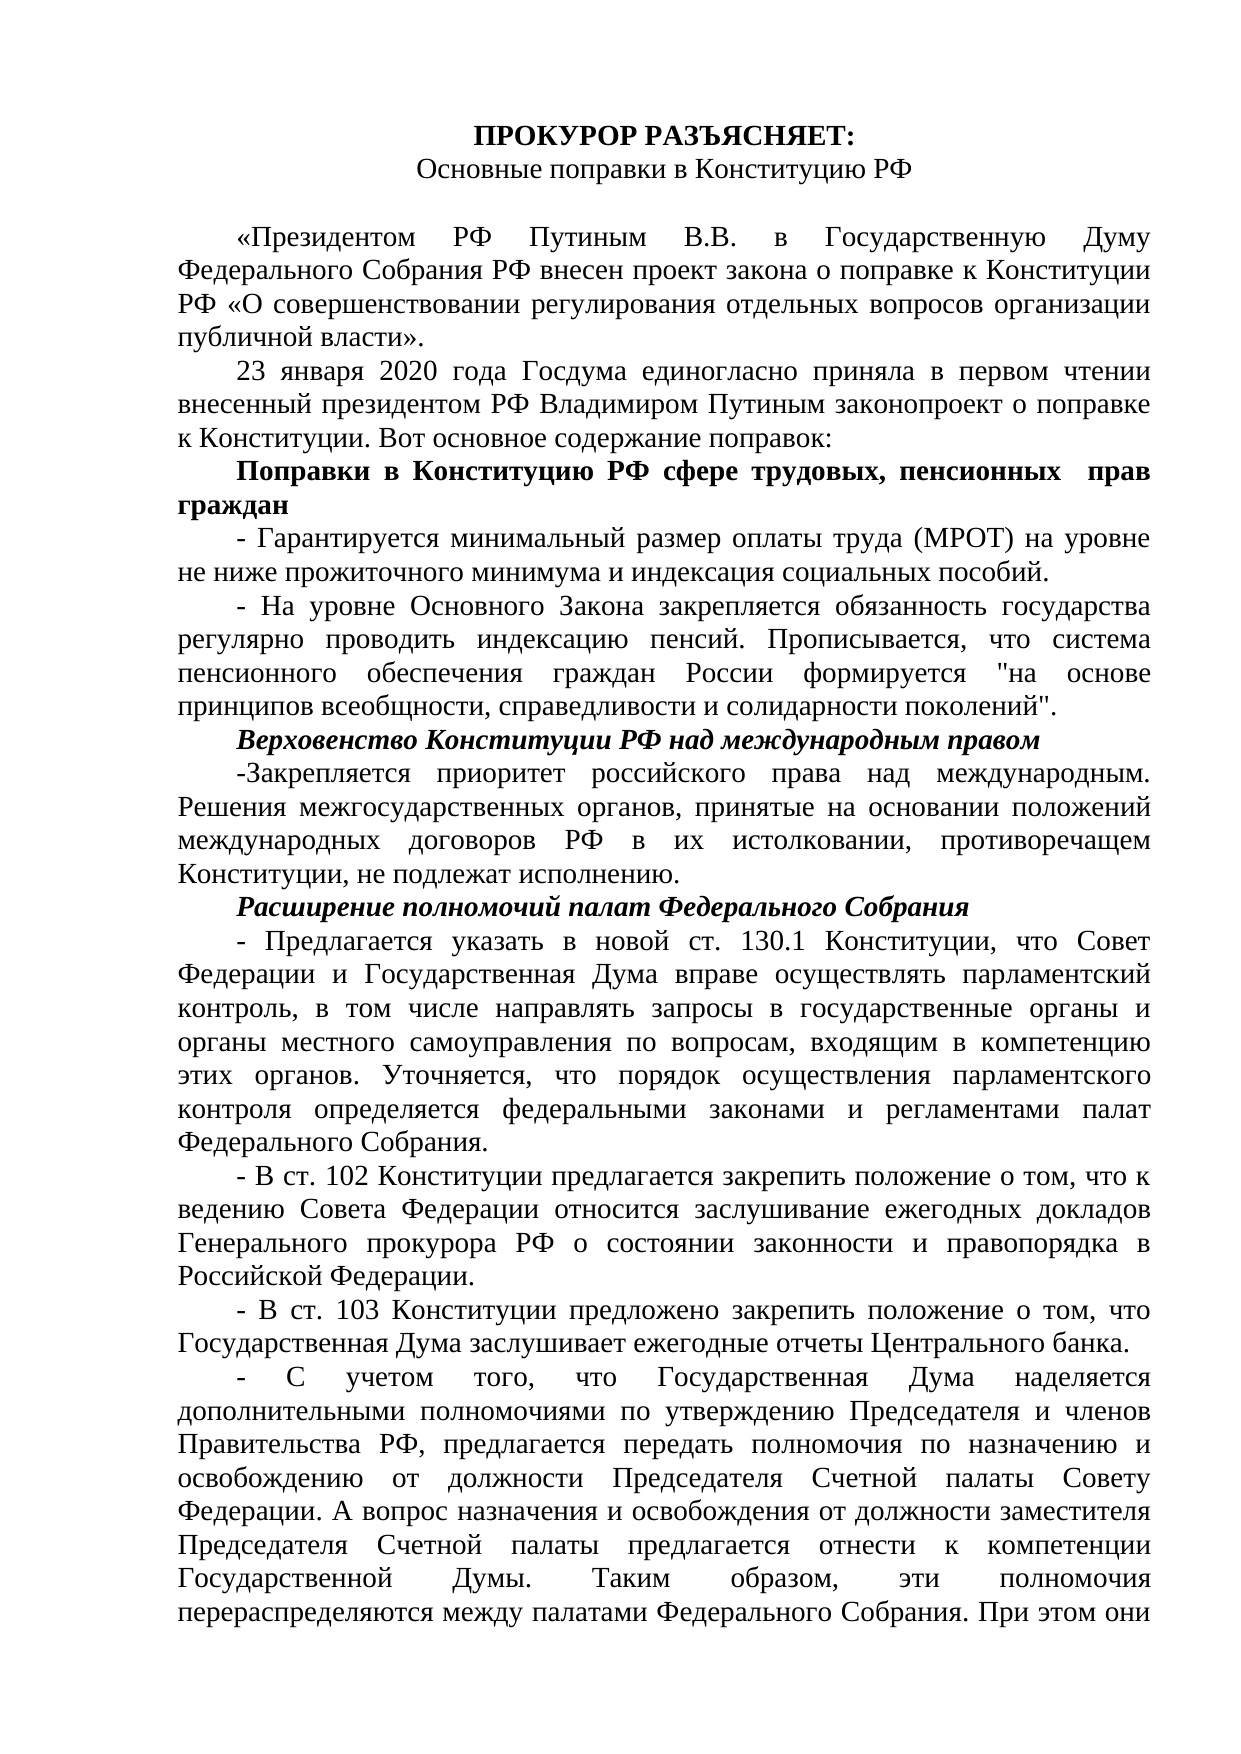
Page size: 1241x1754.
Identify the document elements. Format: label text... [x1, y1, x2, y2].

text Основные поправки в Конституцию РФ [177, 152, 1152, 185]
text Расширение полномочий палат Федерального Собрания [177, 889, 1152, 923]
text Поправки в Конституцию РФ сфере трудовых, пенсионных прав граждан [177, 453, 1152, 521]
text 23 января 2020 года Госдума единогласно приняла в первом чтении внесенный президентом РФ Владимиром Путиным законопроект о поправке к Конституции. Вот основное содержание поправок: [177, 353, 1152, 453]
text Верховенство Конституции РФ над международным правом [177, 722, 1152, 755]
text «Президентом РФ Путиным В.В. в Государственную Думу Федерального Собрания РФ внесен проект закона о поправке к Конституции РФ «О совершенствовании регулирования отдельных вопросов организации публичной власти». [177, 219, 1152, 353]
text - В ст. 103 Конституции предложено закрепить положение о том, что Государственная Дума заслушивает ежегодные отчеты Центрального банка. [177, 1292, 1152, 1359]
text -Закрепляется приоритет российского права над международным. Решения межгосударственных органов, принятые на основании положений международных договоров РФ в их истолковании, противоречащем Конституции, не подлежат исполнению. [177, 755, 1152, 889]
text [177, 1359, 1152, 1627]
text - На уровне Основного Закона закрепляется обязанность государства регулярно проводить индексацию пенсий. Прописывается, что система пенсионного обеспечения граждан России формируется "на основе принципов всеобщности, справедливости и солидарности поколений". [177, 588, 1152, 722]
text - Предлагается указать в новой ст. 130.1 Конституции, что Совет Федерации и Государственная Дума вправе осуществлять парламентский контроль, в том числе направлять запросы в государственные органы и органы местного самоуправления по вопросам, входящим в компетенцию этих органов. Уточняется, что порядок осуществления парламентского контроля определяется федеральными законами и регламентами палат Федерального Собрания. [177, 923, 1152, 1158]
text - Гарантируется минимальный размер оплаты труда (МРОТ) на уровне не ниже прожиточного минимума и индексация социальных пособий. [177, 521, 1152, 588]
text - В ст. 102 Конституции предлагается закрепить положение о том, что к ведению Совета Федерации относится заслушивание ежегодных докладов Генерального прокурора РФ о состоянии законности и правопорядка в Российской Федерации. [177, 1158, 1152, 1292]
text ПРОКУРОР РАЗЪЯСНЯЕТ: [177, 118, 1152, 152]
